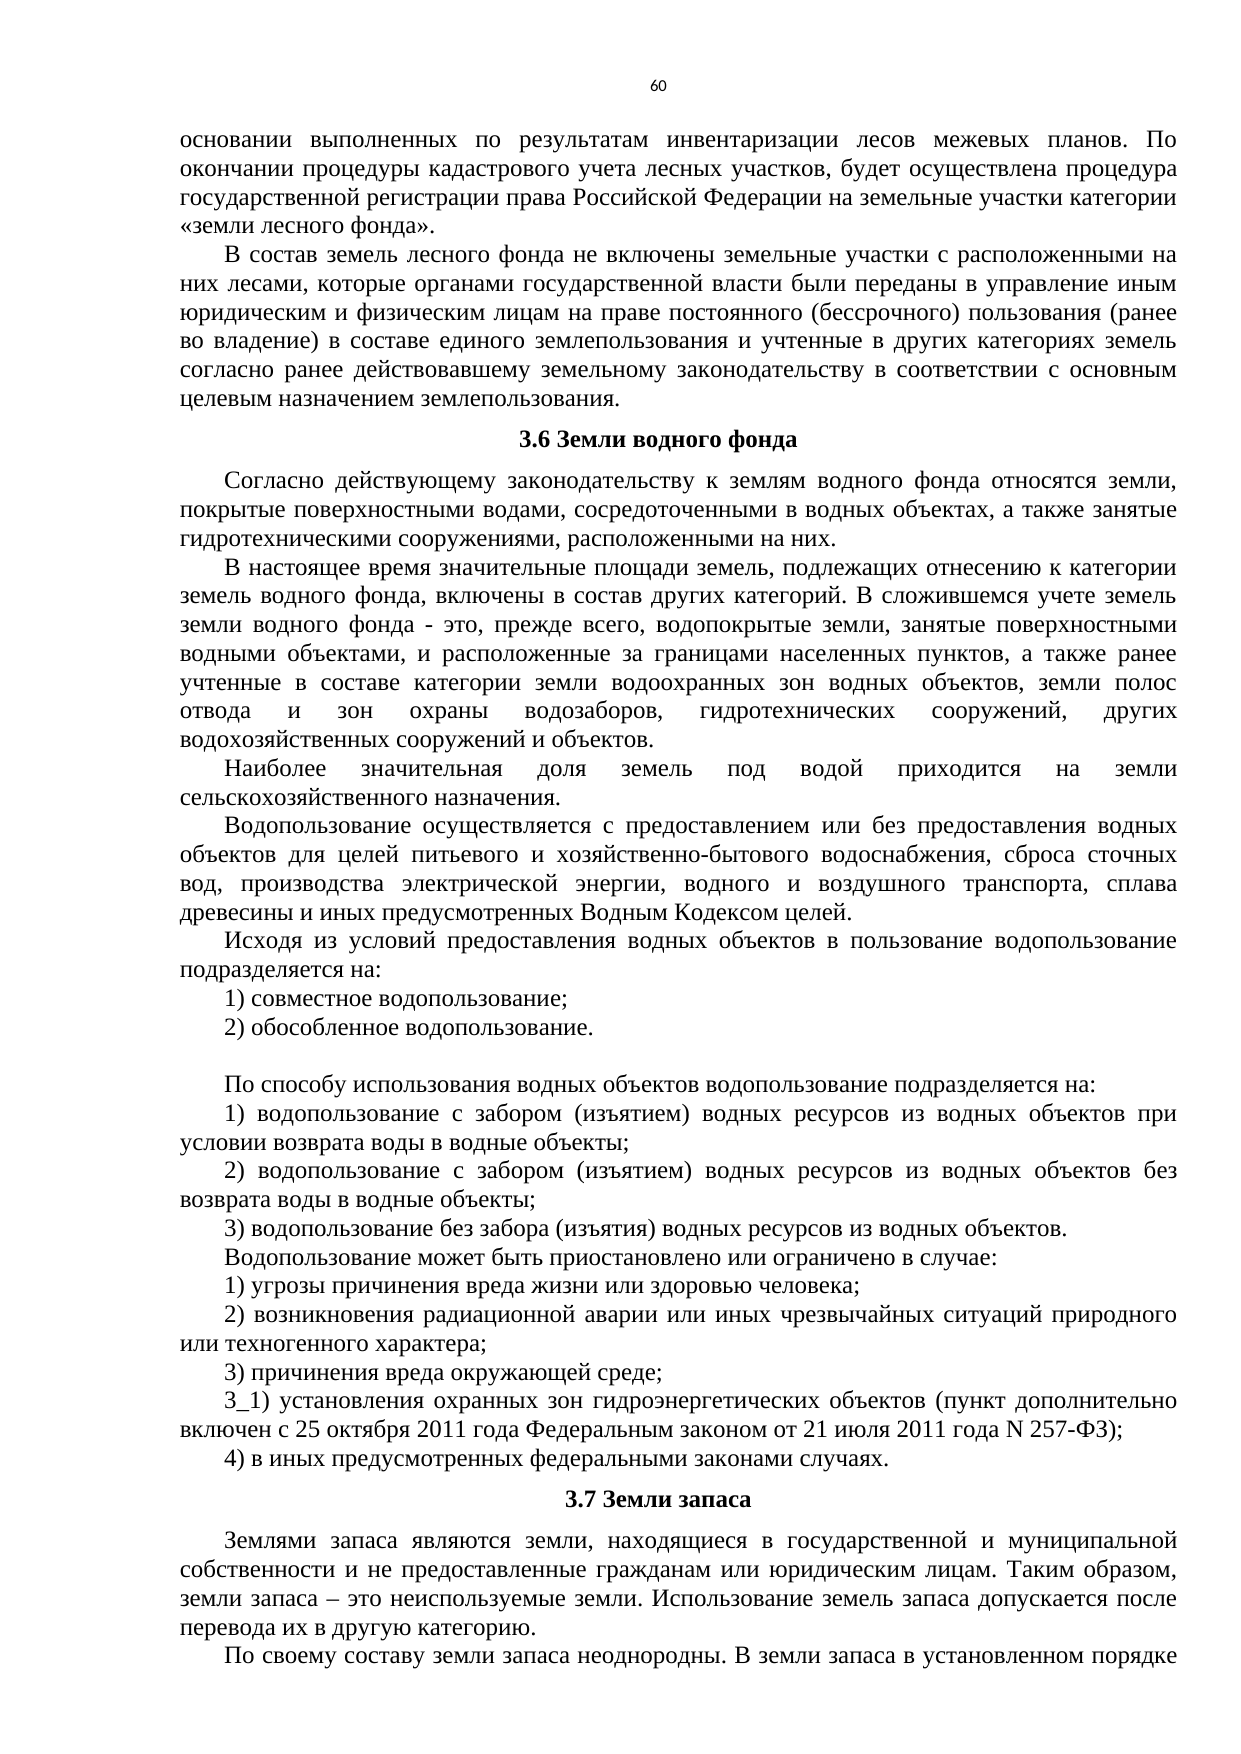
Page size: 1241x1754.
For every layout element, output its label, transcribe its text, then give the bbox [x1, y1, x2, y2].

text По способу использования водных объектов водопользование подразделяется на: [179, 1069, 1178, 1098]
text Исходя из условий предоставления водных объектов в пользование водопользование подразделяется на: [179, 925, 1178, 983]
text 1) совместное водопользование; [179, 983, 1178, 1012]
subtitle 3.6 Земли водного фонда [150, 424, 1166, 453]
text 2) обособленное водопользование. [179, 1012, 1178, 1040]
subtitle 3.7 Земли запаса [150, 1484, 1166, 1513]
text Землями запаса являются земли, находящиеся в государственной и муниципальной собственности и не предоставленные гражданам или юридическим лицам. Таким образом, земли запаса – это неиспользуемые земли. Использование земель запаса допускается после перевода их в другую категорию. [179, 1525, 1178, 1640]
text В настоящее время значительные площади земель, подлежащих отнесению к категории земель водного фонда, включены в состав других категорий. В сложившемся учете земель земли водного фонда - это, прежде всего, водопокрытые земли, занятые поверхностными водными объектами, и расположенные за границами населенных пунктов, а также ранее учтенные в составе категории земли водоохранных зон водных объектов, земли полос отвода и зон охраны водозаборов, гидротехнических сооружений, других водохозяйственных сооружений и объектов. [179, 552, 1178, 753]
text 1) угрозы причинения вреда жизни или здоровью человека; [179, 1270, 1178, 1299]
text 3) водопользование без забора (изъятия) водных ресурсов из водных объектов. [179, 1213, 1178, 1242]
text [179, 124, 1178, 239]
text 1) водопользование с забором (изъятием) водных ресурсов из водных объектов при условии возврата воды в водные объекты; [179, 1098, 1178, 1155]
text Водопользование осуществляется с предоставлением или без предоставления водных объектов для целей питьевого и хозяйственно-бытового водоснабжения, сброса сточных вод, производства электрической энергии, водного и воздушного транспорта, сплава древесины и иных предусмотренных Водным Кодексом целей. [179, 810, 1178, 925]
text 4) в иных предусмотренных федеральными законами случаях. [179, 1443, 1178, 1472]
text 2) возникновения радиационной аварии или иных чрезвычайных ситуаций природного или техногенного характера; [179, 1299, 1178, 1357]
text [179, 1640, 1178, 1669]
text В состав земель лесного фонда не включены земельные участки с расположенными на них лесами, которые органами государственной власти были переданы в управление иным юридическим и физическим лицам на праве постоянного (бессрочного) пользования (ранее во владение) в составе единого землепользования и учтенные в других категориях земель согласно ранее действовавшему земельному законодательству в соответствии с основным целевым назначением землепользования. [179, 239, 1178, 412]
text 3_1) установления охранных зон гидроэнергетических объектов (пункт дополнительно включен с 25 октября 2011 года Федеральным законом от 21 июля 2011 года N 257-ФЗ); [179, 1385, 1178, 1443]
text 3) причинения вреда окружающей среде; [179, 1357, 1178, 1385]
text Водопользование может быть приостановлено или ограничено в случае: [179, 1242, 1178, 1270]
text 2) водопользование с забором (изъятием) водных ресурсов из водных объектов без возврата воды в водные объекты; [179, 1155, 1178, 1213]
text Согласно действующему законодательству к землям водного фонда относятся земли, покрытые поверхностными водами, сосредоточенными в водных объектах, а также занятые гидротехническими сооружениями, расположенными на них. [179, 465, 1178, 552]
text Наиболее значительная доля земель под водой приходится на земли сельскохозяйственного назначения. [179, 753, 1178, 810]
